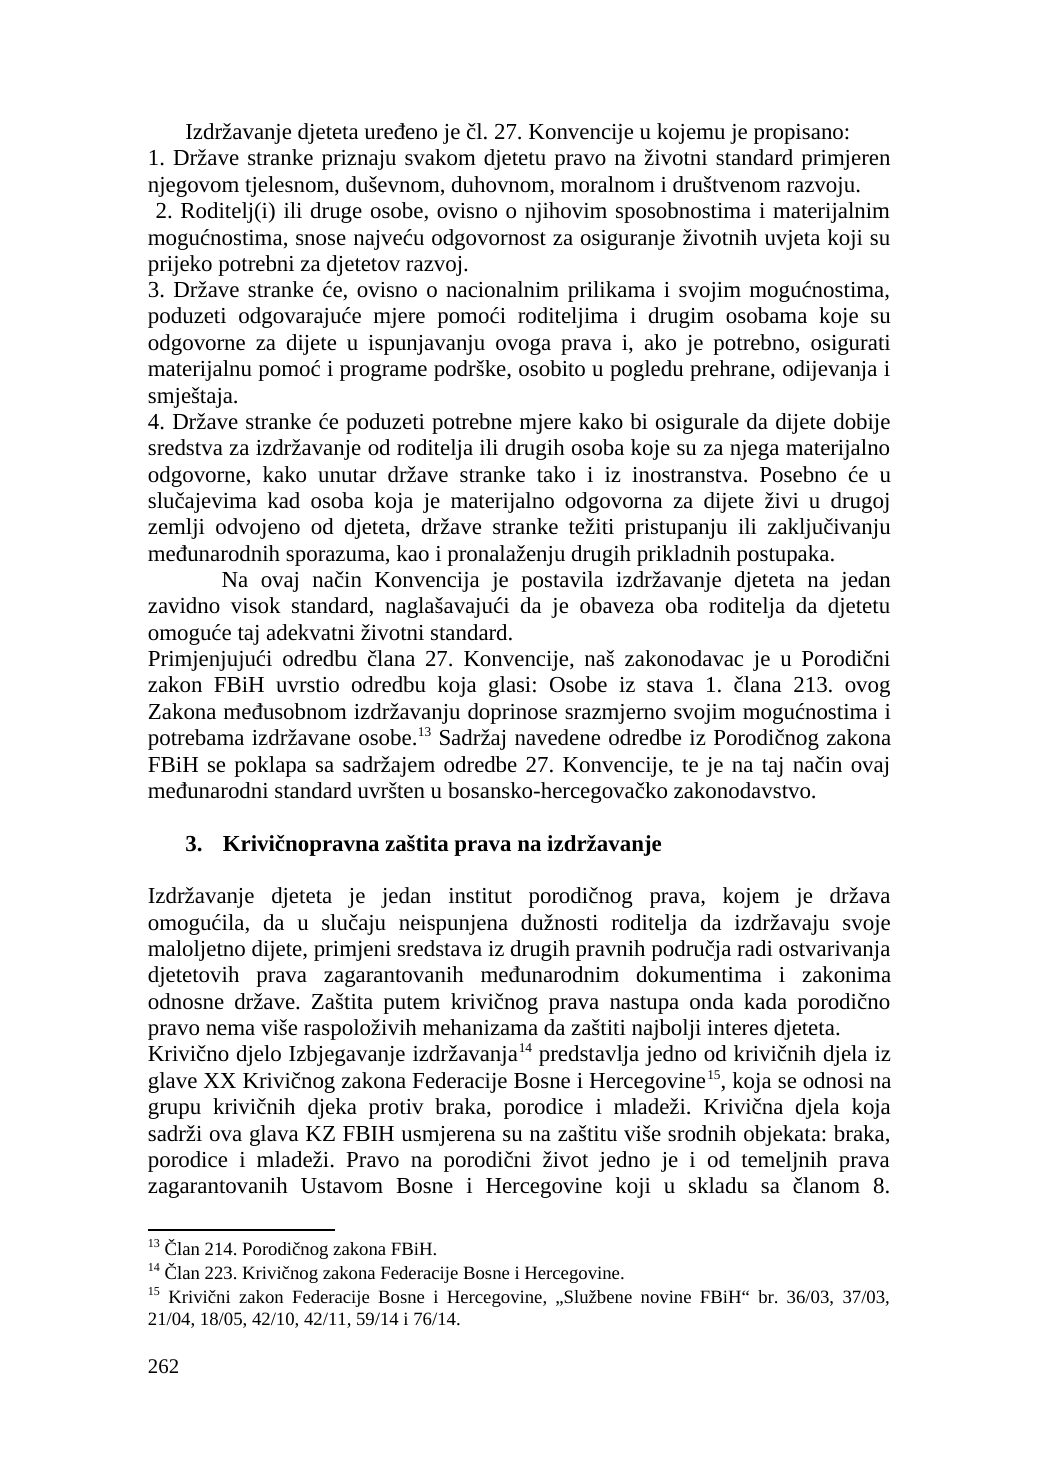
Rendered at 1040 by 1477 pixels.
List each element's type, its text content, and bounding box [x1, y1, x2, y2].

text Primjenjujući odredbu člana 27. Konvencije, naš zakonodavac je u Porodični zakon FBiH uvrstio odredbu koja glasi: Osobe iz stava 1. člana 213. ovog Zakona međusobnom izdržavanju doprinose srazmjerno svojim mogućnostima i potrebama izdržavane osobe. Sadržaj navedene odredbe iz Porodičnog zakona FBiH se poklapa sa sadržajem odredbe 27. Konvencije, te je na taj način ovaj međunarodni standard uvršten u bosansko-hercegovačko zakonodavstvo. [148, 645, 892, 803]
text Izdržavanje djeteta uređeno je čl. 27. Konvencije u kojemu je propisano: [148, 118, 892, 144]
text 2. Roditelj(i) ili druge osobe, ovisno o njihovim sposobnostima i materijalnim mogućnostima, snose najveću odgovornost za osiguranje životnih uvjeta koji su prijeko potrebni za djetetov razvoj. [148, 197, 892, 276]
text 3. Države stranke će, ovisno o nacionalnim prilikama i svojim mogućnostima, poduzeti odgovarajuće mjere pomoći roditeljima i drugim osobama koje su odgovorne za dijete u ispunjavanju ovoga prava i, ako je potrebno, osigurati materijalnu pomoć i programe podrške, osobito u pogledu prehrane, odijevanja i smještaja. [148, 276, 892, 408]
text 4. Države stranke će poduzeti potrebne mjere kako bi osigurale da dijete dobije sredstva za izdržavanje od roditelja ili drugih osoba koje su za njega materijalno odgovorne, kako unutar države stranke tako i iz inostranstva. Posebno će u slučajevima kad osoba koja je materijalno odgovorna za dijete živi u drugoj zemlji odvojeno od djeteta, države stranke težiti pristupanju ili zaključivanju međunarodnih sporazuma, kao i pronalaženju drugih prikladnih postupaka. [148, 408, 892, 566]
text Na ovaj način Konvencija je postavila izdržavanje djeteta na jedan zavidno visok standard, naglašavajući da je obaveza oba roditelja da djetetu omoguće taj adekvatni životni standard. [148, 566, 892, 645]
text 1. Države stranke priznaju svakom djetetu pravo na životni standard primjeren njegovom tjelesnom, duševnom, duhovnom, moralnom i društvenom razvoju. [148, 144, 892, 197]
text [148, 1041, 892, 1199]
text Izdržavanje djeteta je jedan institut porodičnog prava, kojem je država omogućila, da u slučaju neispunjena dužnosti roditelja da izdržavaju svoje maloljetno dijete, primjeni sredstava iz drugih pravnih područja radi ostvarivanja djetetovih prava zagarantovanih međunarodnim dokumentima i zakonima odnosne države. Zaštita putem krivičnog prava nastupa onda kada porodično pravo nema više raspoloživih mehanizama da zaštiti najbolji interes djeteta. [148, 882, 892, 1041]
list Krivičnopravna zaštita prava na izdržavanje [185, 830, 892, 856]
